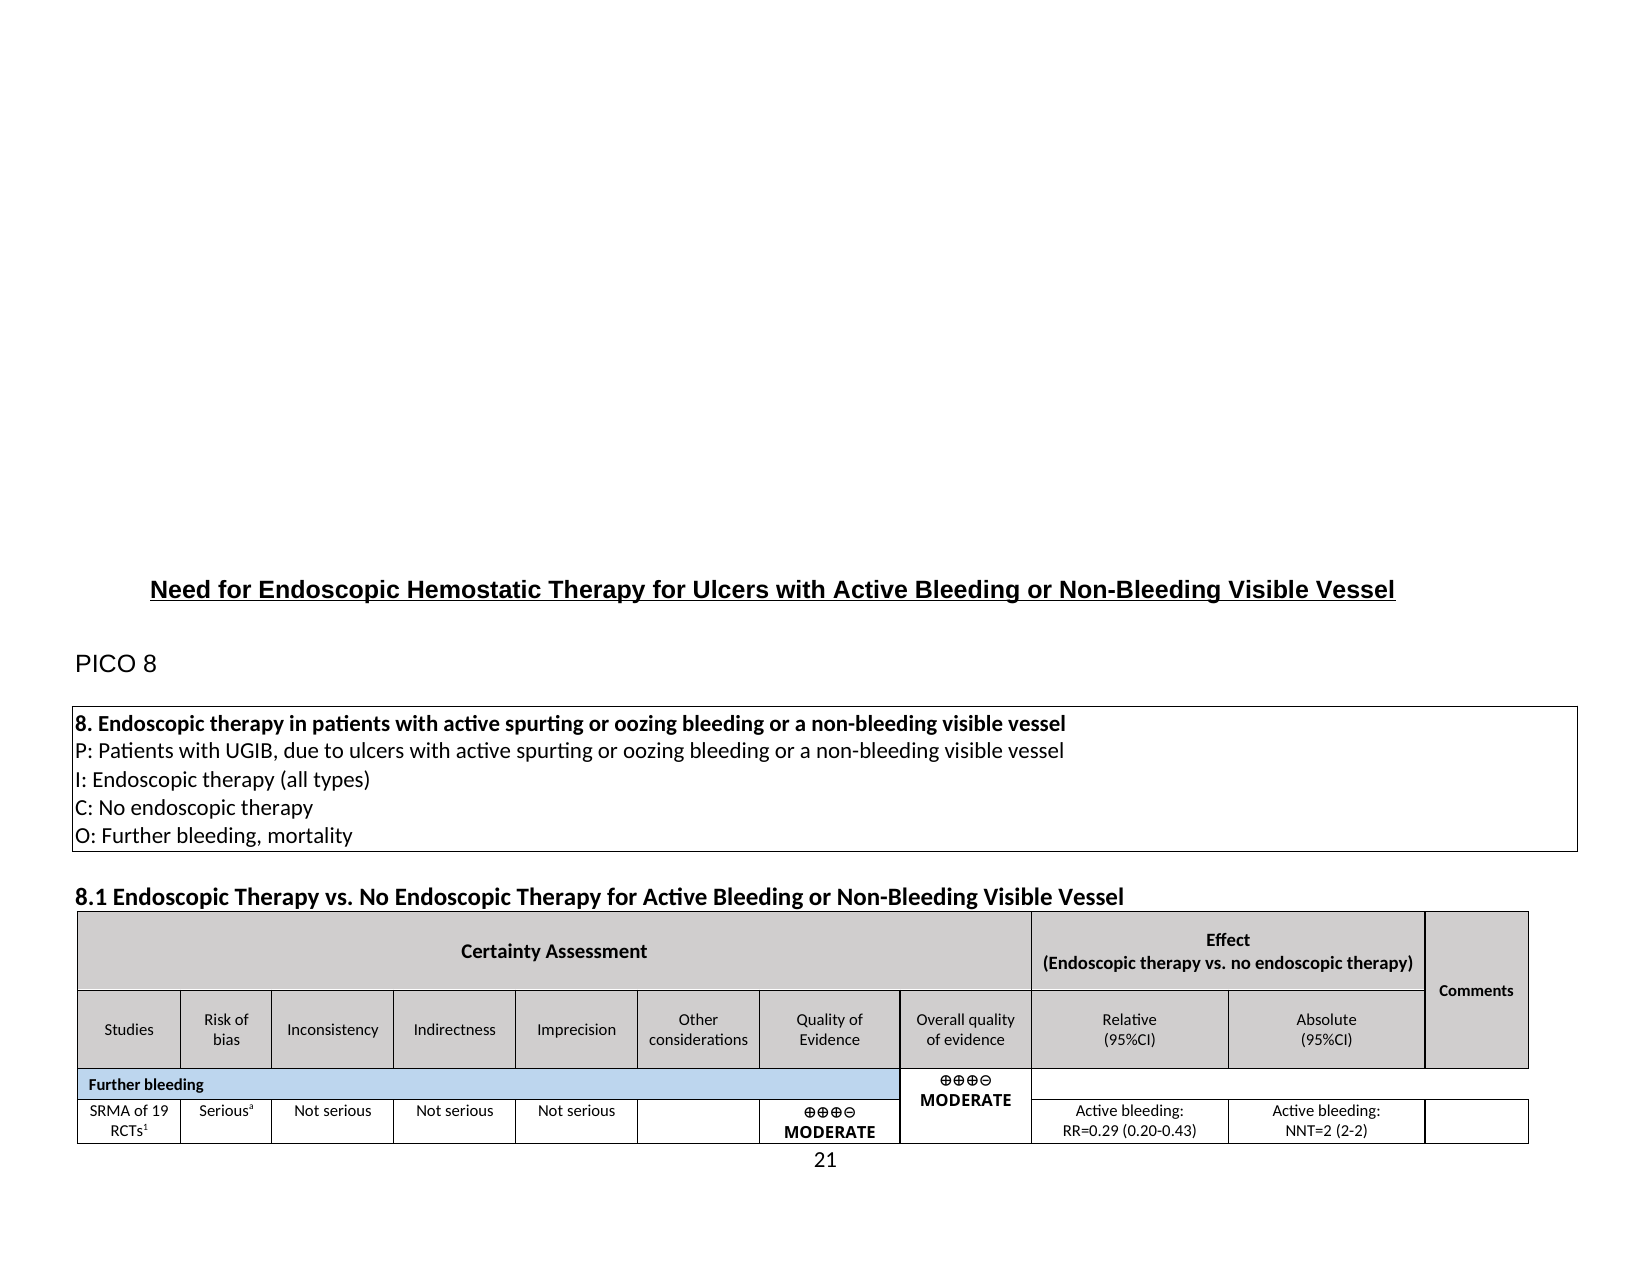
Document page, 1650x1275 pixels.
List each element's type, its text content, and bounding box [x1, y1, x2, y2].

table_cell Absolute (95%CI) [1229, 991, 1424, 1068]
table_cell Other considerations [638, 991, 759, 1068]
table_cell SRMA of 19 RCTs1 [78, 1100, 180, 1143]
table_cell Seriousa [181, 1100, 271, 1143]
table_cell ⊕⊕⊕⊝ MODERATE [760, 1100, 899, 1143]
table_cell Quality of Evidence [760, 991, 899, 1068]
table_cell Indirectness [394, 991, 515, 1068]
text 8. Endoscopic therapy in patients with active spurting or oozing bleeding or a non-bleeding visible vessel [73, 707, 1577, 737]
table_cell [638, 1100, 759, 1143]
table_header Effect (Endoscopic therapy vs. no endoscopic therapy) [1032, 912, 1424, 989]
table_header Certainty Assessment [78, 912, 1031, 989]
text PICO 8 [75, 649, 1575, 677]
table_cell Studies [78, 991, 180, 1068]
text I: Endoscopic therapy (all types) [75, 765, 1575, 793]
text P: Patients with UGIB, due to ulcers with active spurting or oozing bleeding or a non-bleeding visible vessel [75, 737, 1575, 765]
text 8.1 Endoscopic Therapy vs. No Endoscopic Therapy for Active Bleeding or Non-Bleeding Visible Vessel [75, 881, 1575, 911]
text C: No endoscopic therapy [75, 793, 1575, 818]
table_cell Further bleeding [78, 1069, 899, 1099]
table_cell Risk of bias [181, 991, 271, 1068]
table_cell [1426, 1100, 1528, 1143]
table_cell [1032, 1100, 1228, 1143]
table_cell Not serious [516, 1100, 637, 1143]
text O: Further bleeding, mortality [73, 818, 1577, 851]
table_cell Inconsistency [272, 991, 393, 1068]
table_header Comments [1426, 912, 1528, 1068]
text Need for Endoscopic Hemostatic Therapy for Ulcers with Active Bleeding or Non-Bleeding Visible Vessel [75, 574, 1575, 603]
table_cell Overall quality of evidence [901, 991, 1031, 1068]
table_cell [1229, 1100, 1424, 1143]
table_cell Relative (95%CI) [1032, 991, 1228, 1068]
table_cell Not serious [272, 1100, 393, 1143]
table_cell Not serious [394, 1100, 515, 1143]
table_cell ⊕⊕⊕⊝ MODERATE [901, 1069, 1031, 1143]
table_cell Imprecision [516, 991, 637, 1068]
